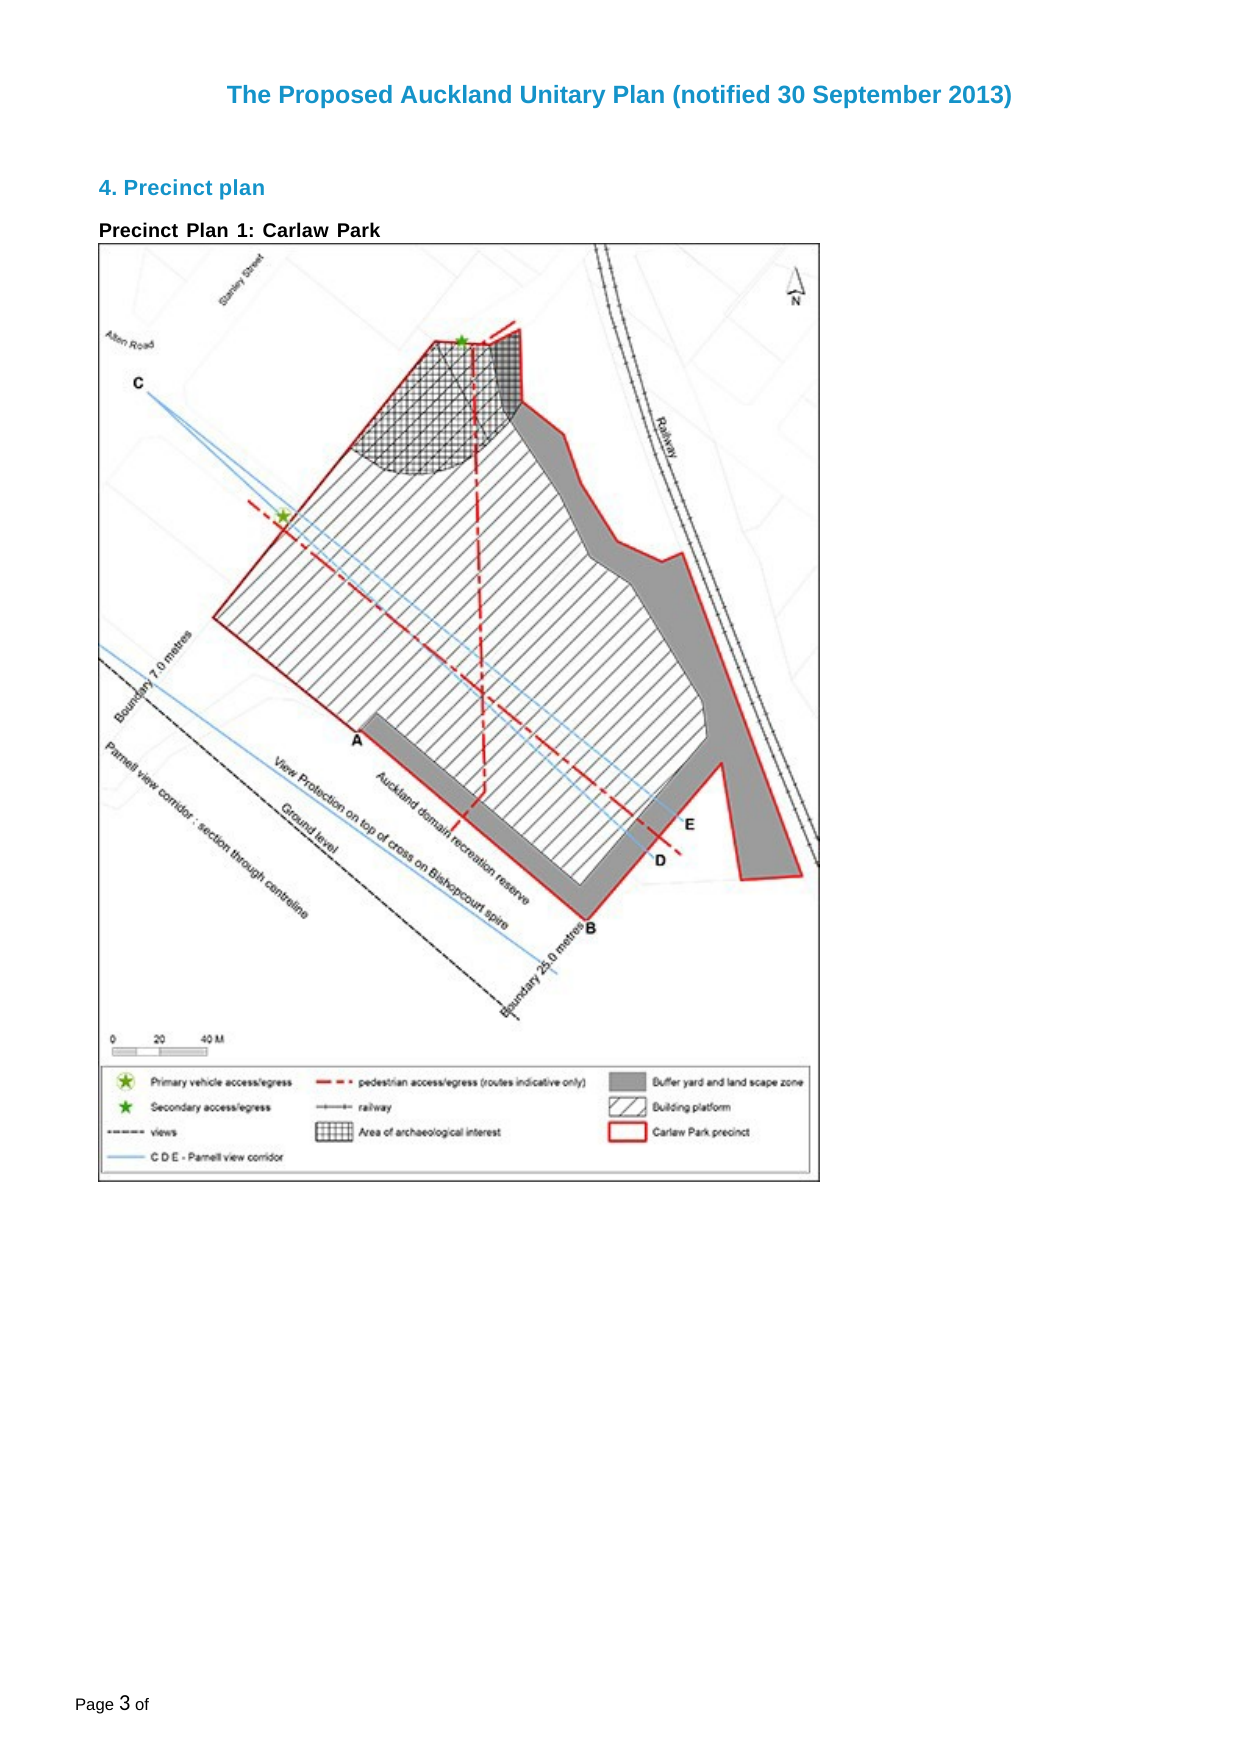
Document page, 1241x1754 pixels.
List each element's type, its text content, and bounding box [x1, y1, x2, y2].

subtitle Precinct Plan 1: Carlaw Park [98, 219, 1065, 241]
picture [98, 243, 820, 1182]
subtitle 4. Precinct plan [98, 174, 1065, 200]
